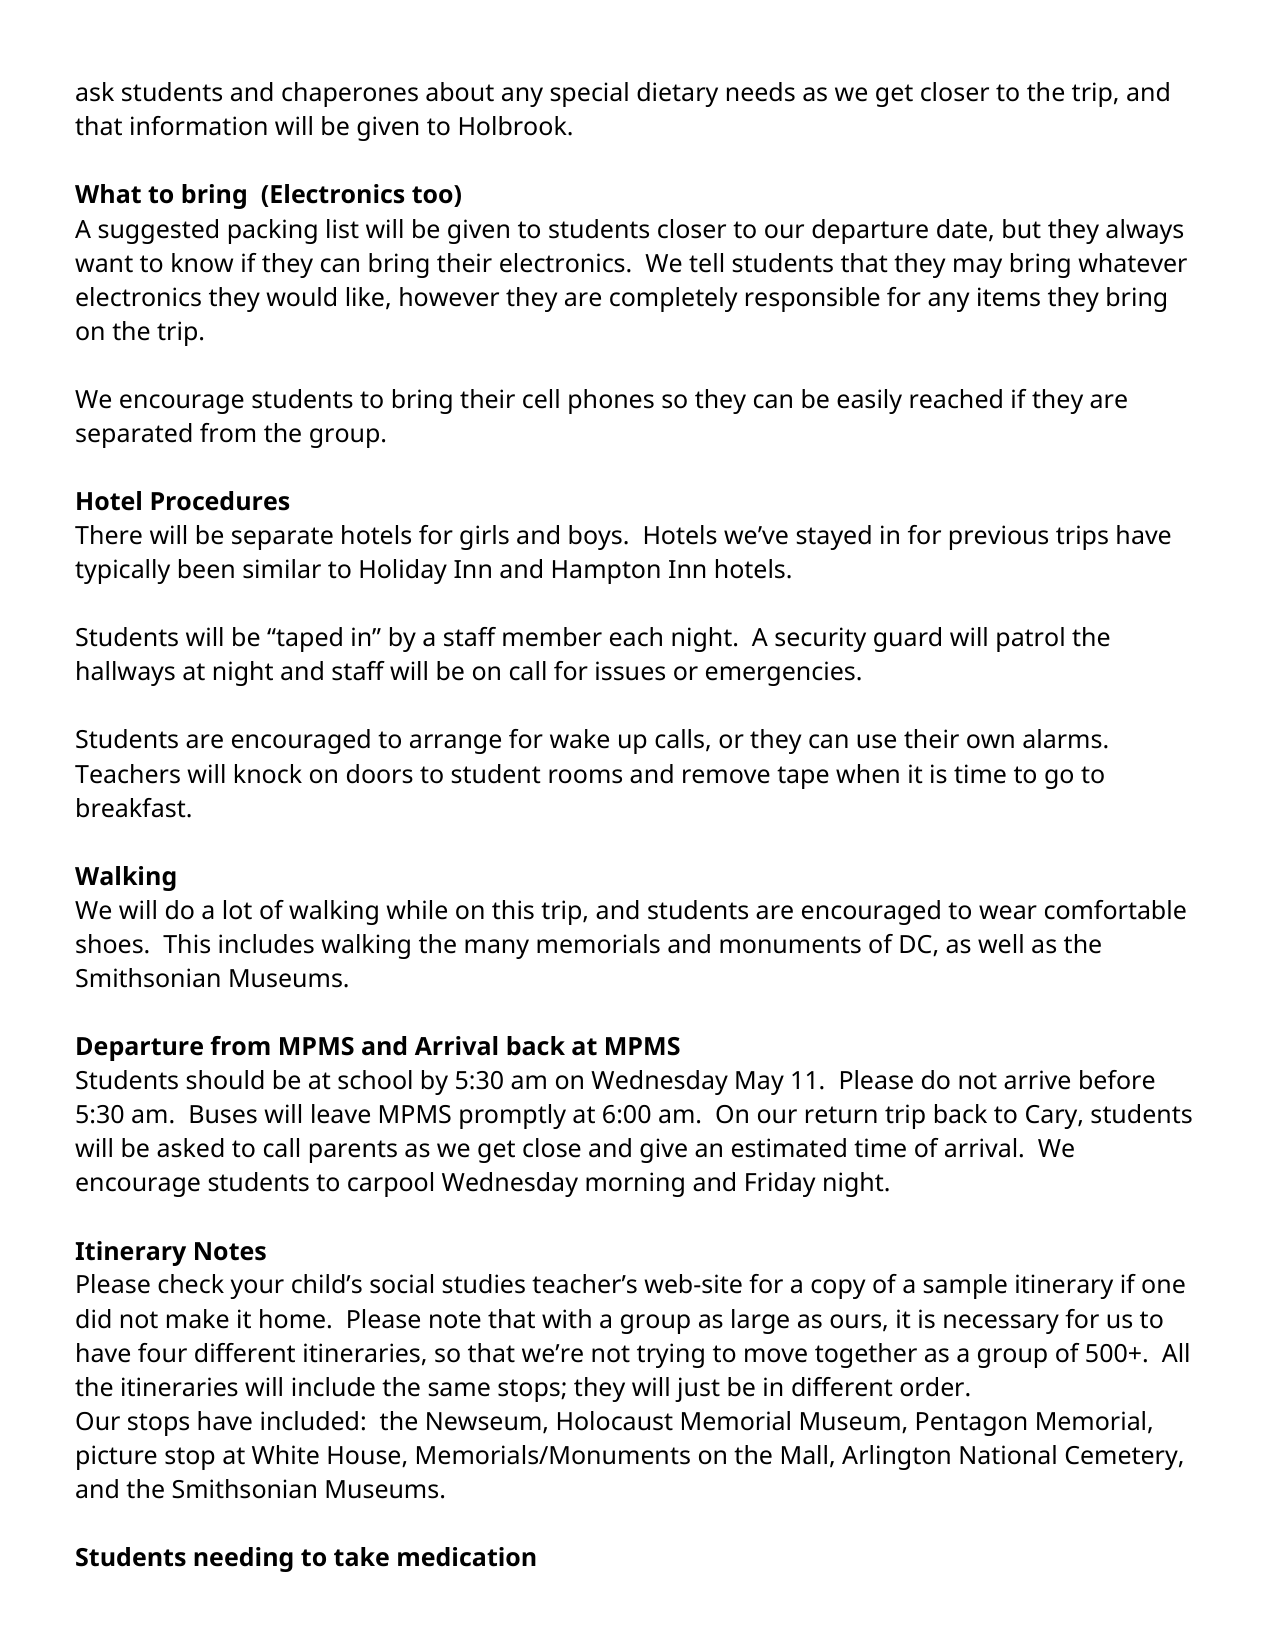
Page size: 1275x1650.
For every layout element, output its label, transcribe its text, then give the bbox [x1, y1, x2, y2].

text Our stops have included: the Newseum, Holocaust Memorial Museum, Pentagon Memorial, picture stop at White House, Memorials/Monuments on the Mall, Arlington National Cemetery, and the Smithsonian Museums. [75, 1403, 1200, 1506]
text Students will be “taped in” by a staff member each night. A security guard will patrol the hallways at night and staff will be on call for issues or emergencies. [75, 620, 1200, 688]
text Please check your child’s social studies teacher’s web-site for a copy of a sample itinerary if one did not make it home. Please note that with a group as large as ours, it is necessary for us to have four different itineraries, so that we’re not trying to move together as a group of 500+. All the itineraries will include the same stops; they will just be in different order. [75, 1267, 1200, 1403]
text Itinerary Notes [75, 1233, 1200, 1267]
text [75, 75, 1200, 143]
text Hotel Procedures [75, 484, 1200, 518]
text A suggested packing list will be given to students closer to our departure date, but they always want to know if they can bring their electronics. We tell students that they may bring whatever electronics they would like, however they are completely responsible for any items they bring on the trip. [75, 211, 1200, 347]
text Students should be at school by 5:30 am on Wednesday May 11. Please do not arrive before 5:30 am. Buses will leave MPMS promptly at 6:00 am. On our return trip back to Cary, students will be asked to call parents as we get close and give an estimated time of arrival. We encourage students to carpool Wednesday morning and Friday night. [75, 1063, 1200, 1199]
text Students needing to take medication [75, 1540, 1200, 1574]
text Departure from MPMS and Arrival back at MPMS [75, 1029, 1200, 1063]
text What to bring (Electronics too) [75, 177, 1200, 211]
text Walking [75, 858, 1200, 892]
text Students are encouraged to arrange for wake up calls, or they can use their own alarms. Teachers will knock on doors to student rooms and remove tape when it is time to go to breakfast. [75, 722, 1200, 824]
text We will do a lot of walking while on this trip, and students are encouraged to wear comfortable shoes. This includes walking the many memorials and monuments of DC, as well as the Smithsonian Museums. [75, 892, 1200, 995]
text We encourage students to bring their cell phones so they can be easily reached if they are separated from the group. [75, 382, 1200, 450]
text There will be separate hotels for girls and boys. Hotels we’ve stayed in for previous trips have typically been similar to Holiday Inn and Hampton Inn hotels. [75, 518, 1200, 586]
